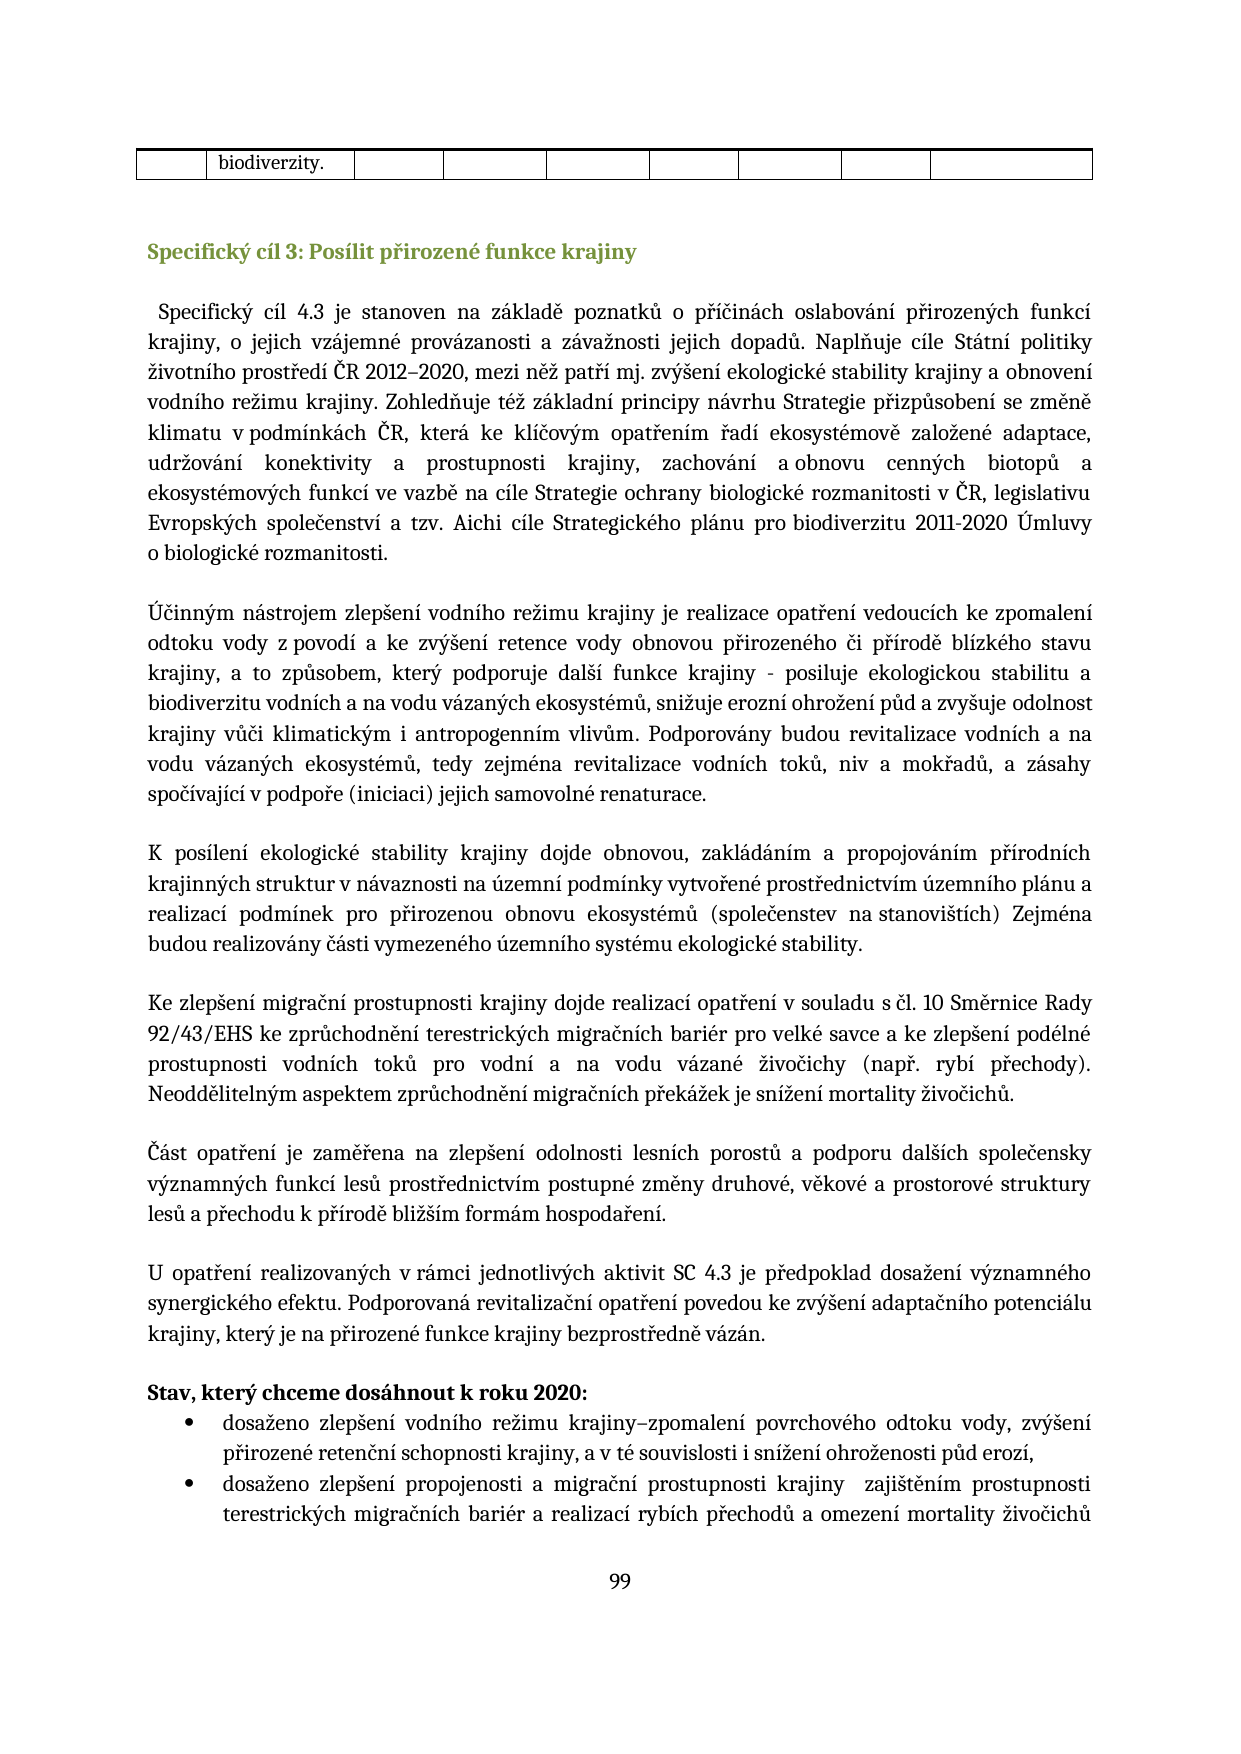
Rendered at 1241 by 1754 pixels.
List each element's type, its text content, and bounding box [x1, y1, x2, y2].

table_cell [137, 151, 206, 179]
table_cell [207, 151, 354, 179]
text U opatření realizovaných v rámci jednotlivých aktivit SC 4.3 je předpoklad dosažení významného synergického efektu. Podporovaná revitalizační opatření povedou ke zvýšení adaptačního potenciálu krajiny, který je na přirozené funkce krajiny bezprostředně vázán. [148, 1260, 1092, 1347]
text Účinným nástrojem zlepšení vodního režimu krajiny je realizace opatření vedoucích ke zpomalení odtoku vody z povodí a ke zvýšení retence vody obnovou přirozeného či přírodě blízkého stavu krajiny, a to způsobem, který podporuje další funkce krajiny - posiluje ekologickou stabilitu a biodiverzitu vodních a na vodu vázaných ekosystémů, snižuje erozní ohrožení půd a zvyšuje odolnost krajiny vůči klimatickým i antropogenním vlivům. Podporovány budou revitalizace vodních a na vodu vázaných ekosystémů, tedy zejména revitalizace vodních toků, niv a mokřadů, a zásahy spočívající v podpoře (iniciaci) jejich samovolné renaturace. [148, 599, 1092, 807]
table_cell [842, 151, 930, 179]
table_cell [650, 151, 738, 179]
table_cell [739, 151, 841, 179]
text Stav, který chceme dosáhnout k roku 2020: [148, 1380, 1092, 1406]
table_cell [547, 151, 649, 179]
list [185, 1470, 1092, 1527]
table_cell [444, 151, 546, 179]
text Specifický cíl 4.3 je stanoven na základě poznatků o příčinách oslabování přirozených funkcí krajiny, o jejich vzájemné provázanosti a závažnosti jejich dopadů. Naplňuje cíle Státní politiky životního prostředí ČR 2012–2020, mezi něž patří mj. zvýšení ekologické stability krajiny a obnovení vodního režimu krajiny. Zohledňuje též základní principy návrhu Strategie přizpůsobení se změně klimatu v podmínkách ČR, která ke klíčovým opatřením řadí ekosystémově založené adaptace, udržování konektivity a prostupnosti krajiny, zachování a obnovu cenných biotopů a ekosystémových funkcí ve vazbě na cíle Strategie ochrany biologické rozmanitosti v ČR, legislativu Evropských společenství a tzv. Aichi cíle Strategického plánu pro biodiverzitu 2011-2020 Úmluvy o biologické rozmanitosti. [148, 298, 1092, 566]
list dosaženo zlepšení vodního režimu krajiny–zpomalení povrchového odtoku vody, zvýšení přirozené retenční schopnosti krajiny, a v té souvislosti i snížení ohroženosti půd erozí, [185, 1410, 1092, 1466]
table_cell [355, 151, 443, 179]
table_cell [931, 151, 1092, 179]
text Část opatření je zaměřena na zlepšení odolnosti lesních porostů a podporu dalších společensky významných funkcí lesů prostřednictvím postupné změny druhové, věkové a prostorové struktury lesů a přechodu k přírodě bližším formám hospodaření. [148, 1140, 1092, 1227]
text K posílení ekologické stability krajiny dojde obnovou, zakládáním a propojováním přírodních krajinných struktur v návaznosti na územní podmínky vytvořené prostřednictvím územního plánu a realizací podmínek pro přirozenou obnovu ekosystémů (společenstev na stanovištích) Zejména budou realizovány části vymezeného územního systému ekologické stability. [148, 840, 1092, 957]
subtitle Specifický cíl 3: Posílit přirozené funkce krajiny [148, 239, 1092, 265]
text Ke zlepšení migrační prostupnosti krajiny dojde realizací opatření v souladu s čl. 10 Směrnice Rady 92/43/EHS ke zprůchodnění terestrických migračních bariér pro velké savce a ke zlepšení podélné prostupnosti vodních toků pro vodní a na vodu vázané živočichy (např. rybí přechody). Neoddělitelným aspektem zprůchodnění migračních překážek je snížení mortality živočichů. [148, 990, 1092, 1107]
